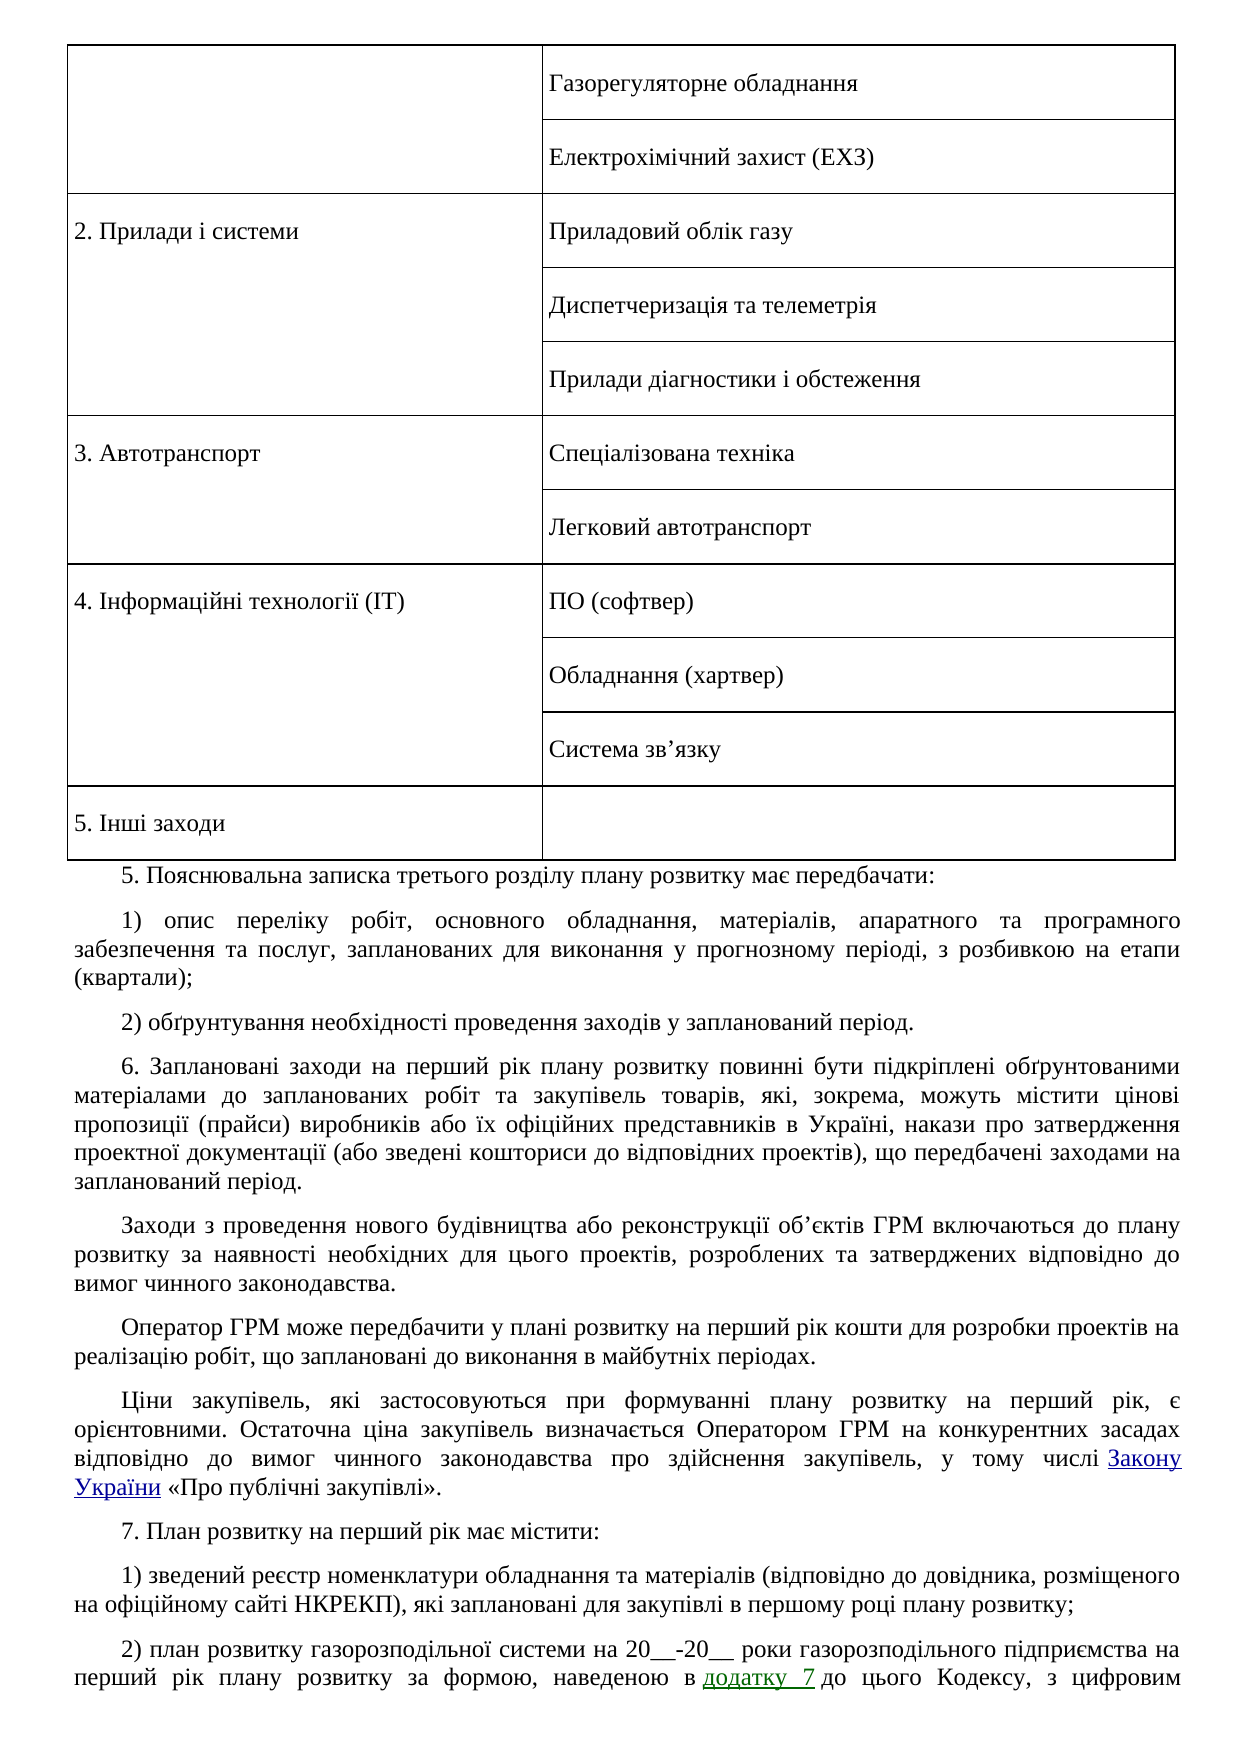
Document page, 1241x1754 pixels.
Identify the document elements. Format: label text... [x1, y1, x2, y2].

table_cell [543, 787, 1174, 859]
table_cell 3. Автотранспорт [68, 416, 542, 563]
table_cell Спеціалізована техніка [543, 416, 1174, 489]
text 6. Заплановані заходи на перший рік плану розвитку повинні бути підкріплені обґрунтованими матеріалами до запланованих робіт та закупівель товарів, які, зокрема, можуть містити цінові пропозиції (прайси) виробників або їх офіційних представників в Україні, накази про затвердження проектної документації (або зведені кошториси до відповідних проектів), що передбачені заходами на запланований період. [74, 1051, 1181, 1195]
table_cell 5. Інші заходи [68, 787, 542, 859]
text 7. План розвитку на перший рік має містити: [74, 1516, 1181, 1545]
text Ціни закупівель, які застосовуються при формуванні плану розвитку на перший рік, є орієнтовними. Остаточна ціна закупівель визначається Оператором ГРМ на конкурентних засадах відповідно до вимог чинного законодавства про здійснення закупівель, у тому числі Закону України «Про публічні закупівлі». [74, 1386, 1181, 1501]
table_cell Газорегуляторне обладнання [543, 46, 1174, 118]
text Оператор ГРМ може передбачити у плані розвитку на перший рік кошти для розробки проектів на реалізацію робіт, що заплановані до виконання в майбутніх періодах. [74, 1312, 1181, 1370]
text 5. Пояснювальна записка третього розділу плану розвитку має передбачати: [74, 861, 1181, 889]
table_cell Легковий автотранспорт [543, 490, 1174, 563]
text Заходи з проведення нового будівництва або реконструкції об’єктів ГРМ включаються до плану розвитку за наявності необхідних для цього проектів, розроблених та затверджених відповідно до вимог чинного законодавства. [74, 1211, 1181, 1297]
table_cell Диспетчеризація та телеметрія [543, 268, 1174, 341]
text 1) зведений реєстр номенклатури обладнання та матеріалів (відповідно до довідника, розміщеного на офіційному сайті НКРЕКП), які заплановані для закупівлі в першому році плану розвитку; [74, 1561, 1181, 1618]
table_cell Прилади діагностики і обстеження [543, 342, 1174, 415]
table_cell ПО (софтвер) [543, 565, 1174, 637]
table_cell 2. Прилади і системи [68, 194, 542, 415]
table_cell 4. Інформаційні технології (ІТ) [68, 565, 542, 785]
text 2) обґрунтування необхідності проведення заходів у запланований період. [74, 1007, 1181, 1036]
text 1) опис переліку робіт, основного обладнання, матеріалів, апаратного та програмного забезпечення та послуг, запланованих для виконання у прогнозному періоді, з розбивкою на етапи (квартали); [74, 905, 1181, 991]
table_cell Приладовий облік газу [543, 194, 1174, 267]
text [74, 1634, 1181, 1691]
table_cell Обладнання (хартвер) [543, 638, 1174, 711]
table_cell Система зв’язку [543, 713, 1174, 785]
table_cell Електрохімічний захист (ЕХЗ) [543, 120, 1174, 192]
